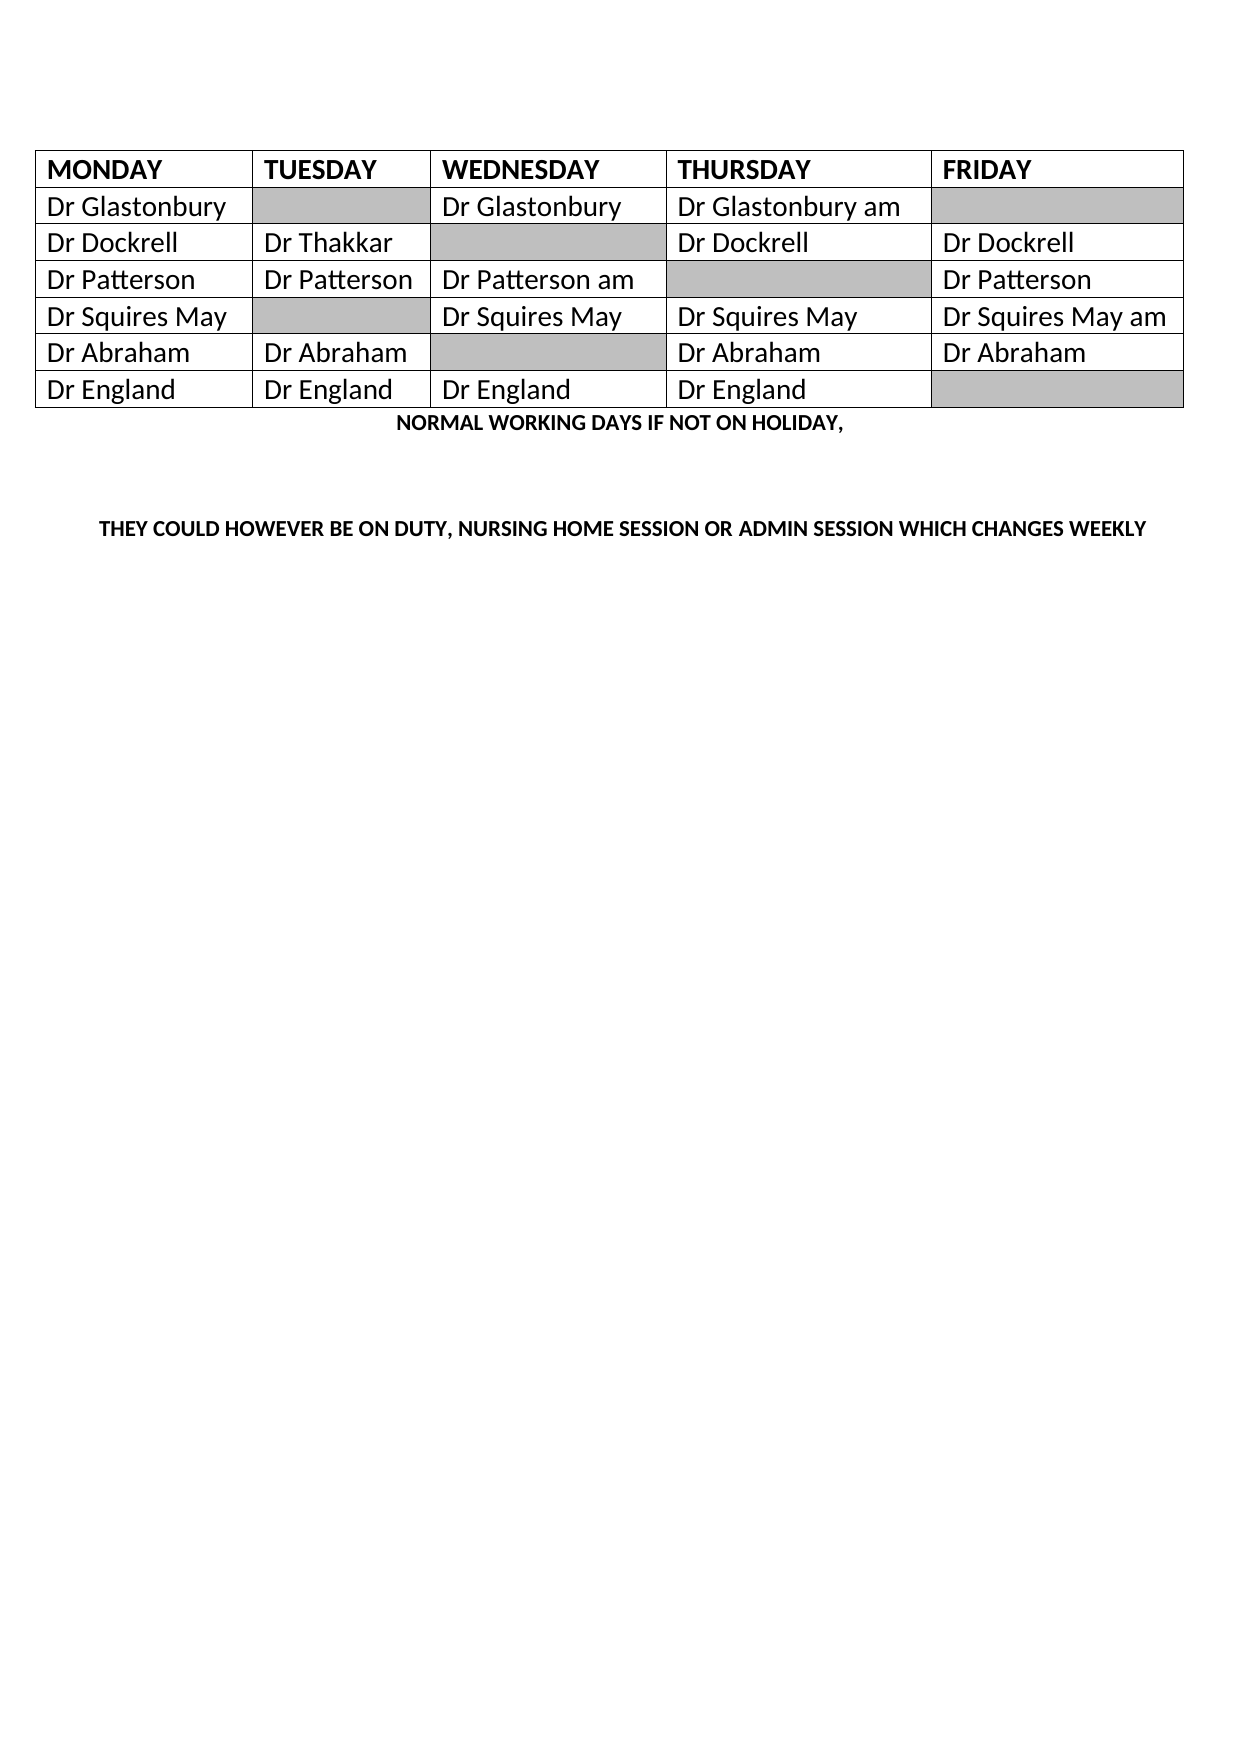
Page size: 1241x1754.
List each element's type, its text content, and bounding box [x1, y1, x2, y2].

table_cell Dr Squires May [667, 298, 931, 333]
table_header MONDAY [36, 151, 252, 187]
text THEY COULD HOWEVER BE ON DUTY, NURSING HOME SESSION OR ADMIN SESSION WHICH CHANGES WEEKLY [35, 514, 1205, 542]
table_cell Dr Abraham [667, 334, 931, 370]
table_cell Dr Dockrell [667, 224, 931, 260]
table_cell [667, 261, 931, 297]
table_header FRIDAY [932, 151, 1183, 187]
table_cell Dr Abraham [253, 334, 430, 370]
table_header WEDNESDAY [431, 151, 666, 187]
table_cell Dr Thakkar [253, 224, 430, 260]
table_cell [932, 188, 1183, 223]
table_cell [253, 298, 430, 333]
table_cell Dr Squires May am [932, 298, 1183, 333]
table_cell [431, 224, 666, 260]
text NORMAL WORKING DAYS IF NOT ON HOLIDAY, [35, 408, 1205, 436]
table_cell Dr Glastonbury [431, 188, 666, 223]
table_cell Dr Dockrell [932, 224, 1183, 260]
table_cell Dr England [667, 371, 931, 407]
table_cell Dr England [253, 371, 430, 407]
table_cell Dr Abraham [932, 334, 1183, 370]
table_header THURSDAY [667, 151, 931, 187]
table_cell Dr Dockrell [36, 224, 252, 260]
table_cell [431, 334, 666, 370]
table_cell Dr Squires May [431, 298, 666, 333]
table_cell Dr Patterson [253, 261, 430, 297]
table_cell Dr England [431, 371, 666, 407]
table_cell Dr Squires May [36, 298, 252, 333]
table_cell Dr Patterson am [431, 261, 666, 297]
table_cell Dr Patterson [36, 261, 252, 297]
table_cell Dr Patterson [932, 261, 1183, 297]
table_cell Dr England [36, 371, 252, 407]
table_cell Dr Abraham [36, 334, 252, 370]
table_header TUESDAY [253, 151, 430, 187]
table_cell [932, 371, 1183, 407]
table_cell Dr Glastonbury [36, 188, 252, 223]
table_cell [253, 188, 430, 223]
table_cell Dr Glastonbury am [667, 188, 931, 223]
